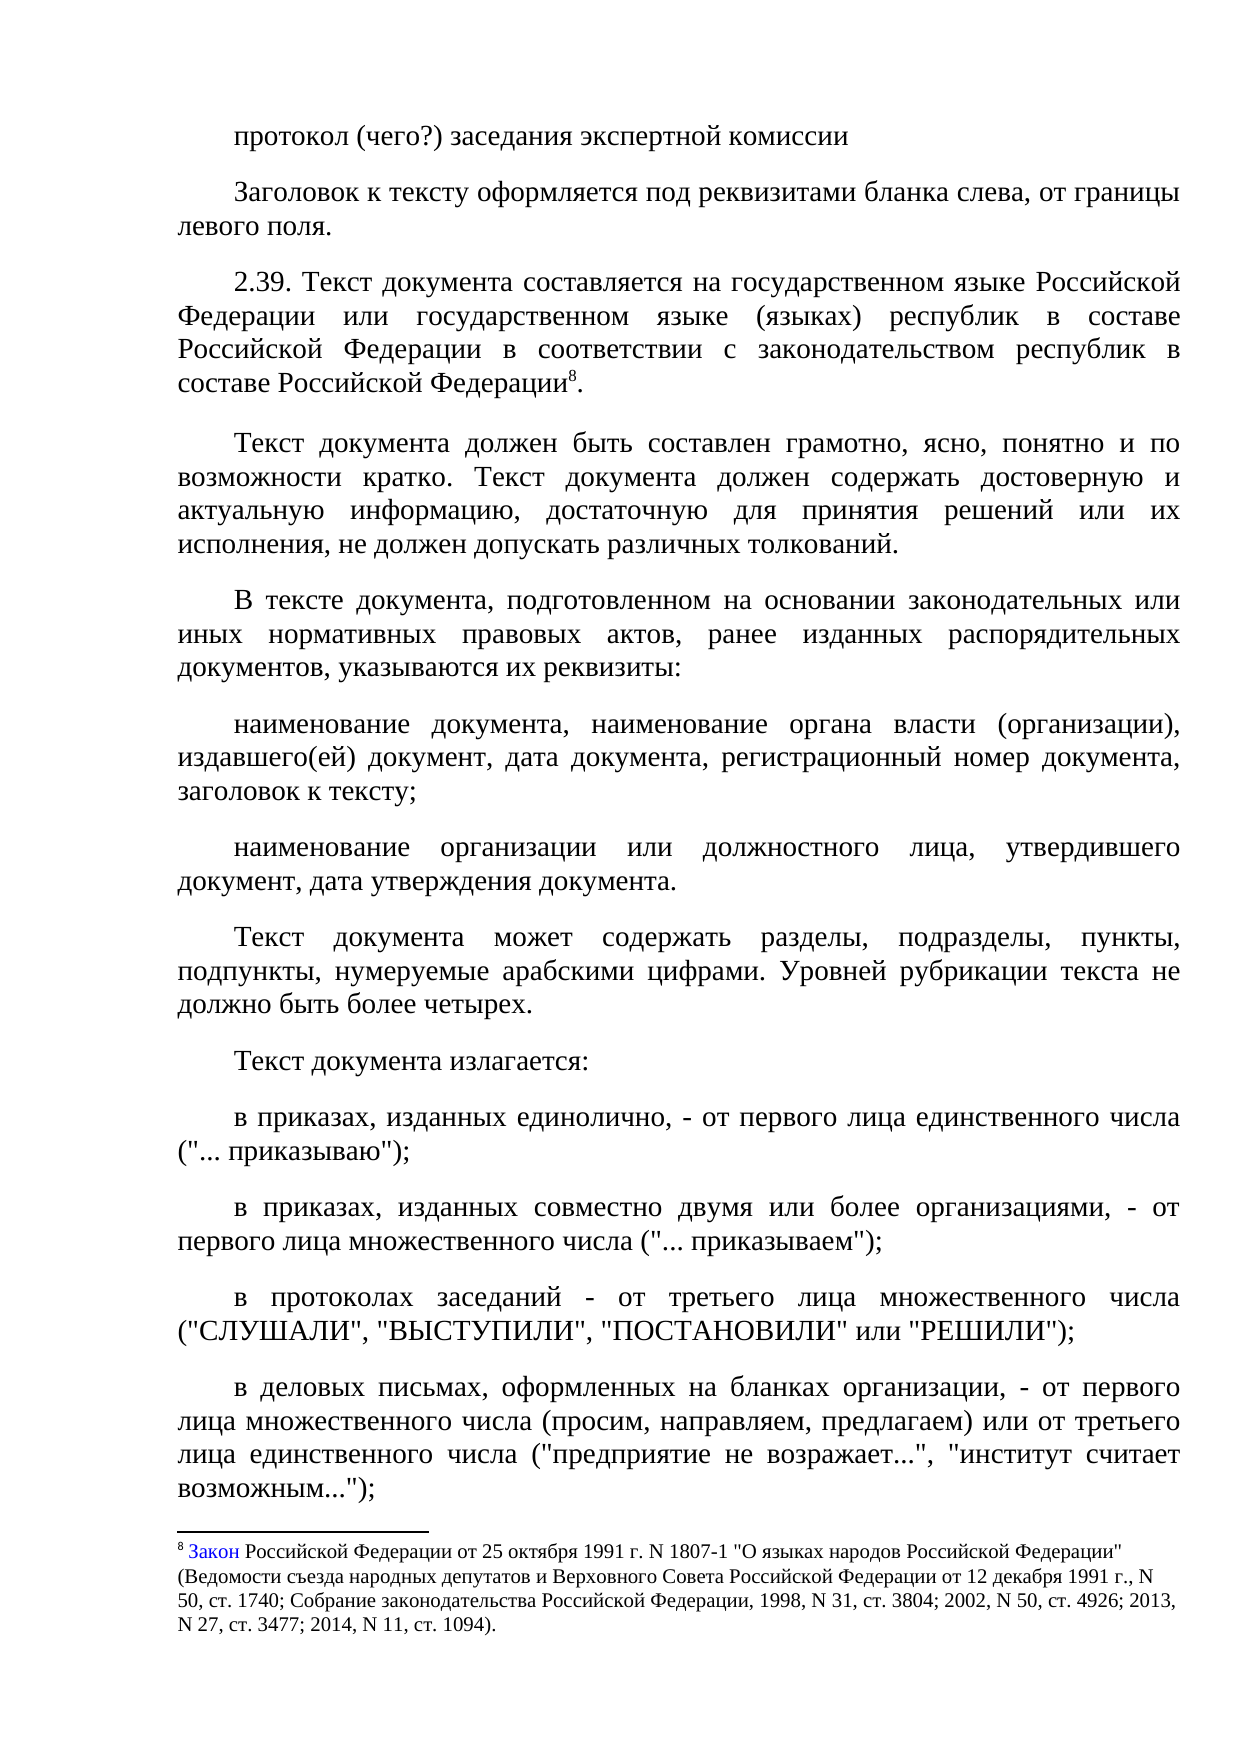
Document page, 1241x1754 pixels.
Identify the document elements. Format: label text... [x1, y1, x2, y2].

text 2.39. Текст документа составляется на государственном языке Российской Федерации или государственном языке (языках) республик в составе Российской Федерации в соответствии с законодательством республик в составе Российской Федерации. [177, 264, 1181, 399]
text в приказах, изданных совместно двумя или более организациями, - от первого лица множественного числа ("... приказываем"); [177, 1189, 1181, 1256]
text Текст документа может содержать разделы, подразделы, пункты, подпункты, нумеруемые арабскими цифрами. Уровней рубрикации текста не должно быть более четырех. [177, 919, 1181, 1020]
text в деловых письмах, оформленных на бланках организации, - от первого лица множественного числа (просим, направляем, предлагаем) или от третьего лица единственного числа ("предприятие не возражает...", "институт считает возможным..."); [177, 1369, 1181, 1503]
text в приказах, изданных единолично, - от первого лица единственного числа ("... приказываю"); [177, 1099, 1181, 1166]
text Заголовок к тексту оформляется под реквизитами бланка слева, от границы левого поля. [177, 174, 1181, 242]
text В тексте документа, подготовленном на основании законодательных или иных нормативных правовых актов, ранее изданных распорядительных документов, указываются их реквизиты: [177, 582, 1181, 683]
text наименование организации или должностного лица, утвердившего документ, дата утверждения документа. [177, 829, 1181, 896]
text Текст документа должен быть составлен грамотно, ясно, понятно и по возможности кратко. Текст документа должен содержать достоверную и актуальную информацию, достаточную для принятия решений или их исполнения, не должен допускать различных толкований. [177, 425, 1181, 559]
text протокол (чего?) заседания экспертной комиссии [177, 118, 1181, 152]
text в протоколах заседаний - от третьего лица множественного числа ("СЛУШАЛИ", "ВЫСТУПИЛИ", "ПОСТАНОВИЛИ" или "РЕШИЛИ"); [177, 1279, 1181, 1346]
text наименование документа, наименование органа власти (организации), издавшего(ей) документ, дата документа, регистрационный номер документа, заголовок к тексту; [177, 706, 1181, 806]
text Текст документа излагается: [177, 1043, 1181, 1076]
